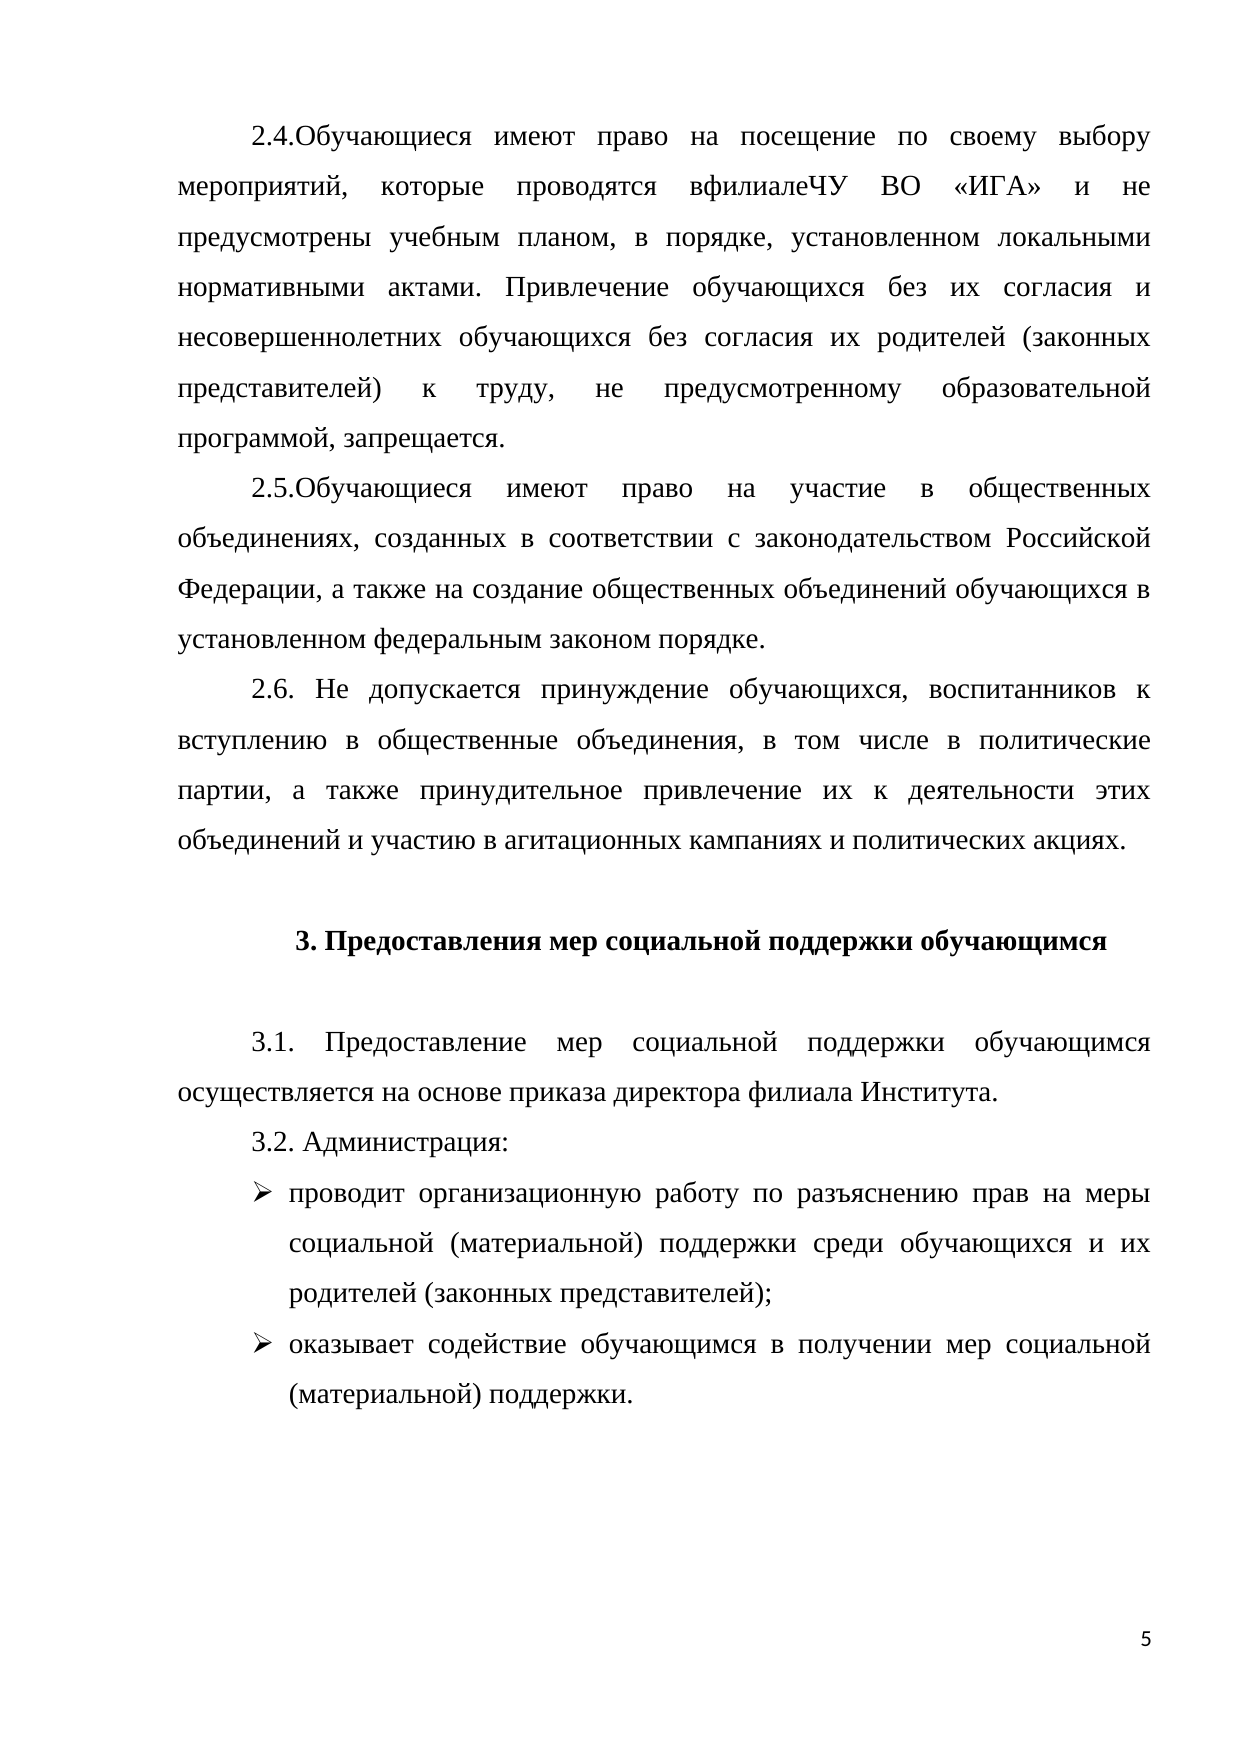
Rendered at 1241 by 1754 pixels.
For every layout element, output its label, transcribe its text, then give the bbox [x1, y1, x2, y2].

text 3.2. Администрация: [177, 1124, 1152, 1158]
list оказывает содействие обучающимся в получении мер социальной (материальной) поддержки. [251, 1326, 1152, 1410]
list проводит организационную работу по разъяснению прав на меры социальной (материальной) поддержки среди обучающихся и их родителей (законных представителей); [251, 1175, 1152, 1309]
text 3. Предоставления мер социальной поддержки обучающимся [177, 923, 1152, 957]
text 2.4.Обучающиеся имеют право на посещение по своему выбору мероприятий, которые проводятся вфилиалеЧУ ВО «ИГА» и не предусмотрены учебным планом, в порядке, установленном локальными нормативными актами. Привлечение обучающихся без их согласия и несовершеннолетних обучающихся без согласия их родителей (законных представителей) к труду, не предусмотренному образовательной программой, запрещается. [177, 118, 1152, 453]
text 3.1. Предоставление мер социальной поддержки обучающимся осуществляется на основе приказа директора филиала Института. [177, 1024, 1152, 1108]
text 2.6. Не допускается принуждение обучающихся, воспитанников к вступлению в общественные объединения, в том числе в политические партии, а также принудительное привлечение их к деятельности этих объединений и участию в агитационных кампаниях и политических акциях. [177, 672, 1152, 856]
text 2.5.Обучающиеся имеют право на участие в общественных объединениях, созданных в соответствии с законодательством Российской Федерации, а также на создание общественных объединений обучающихся в установленном федеральным законом порядке. [177, 470, 1152, 655]
